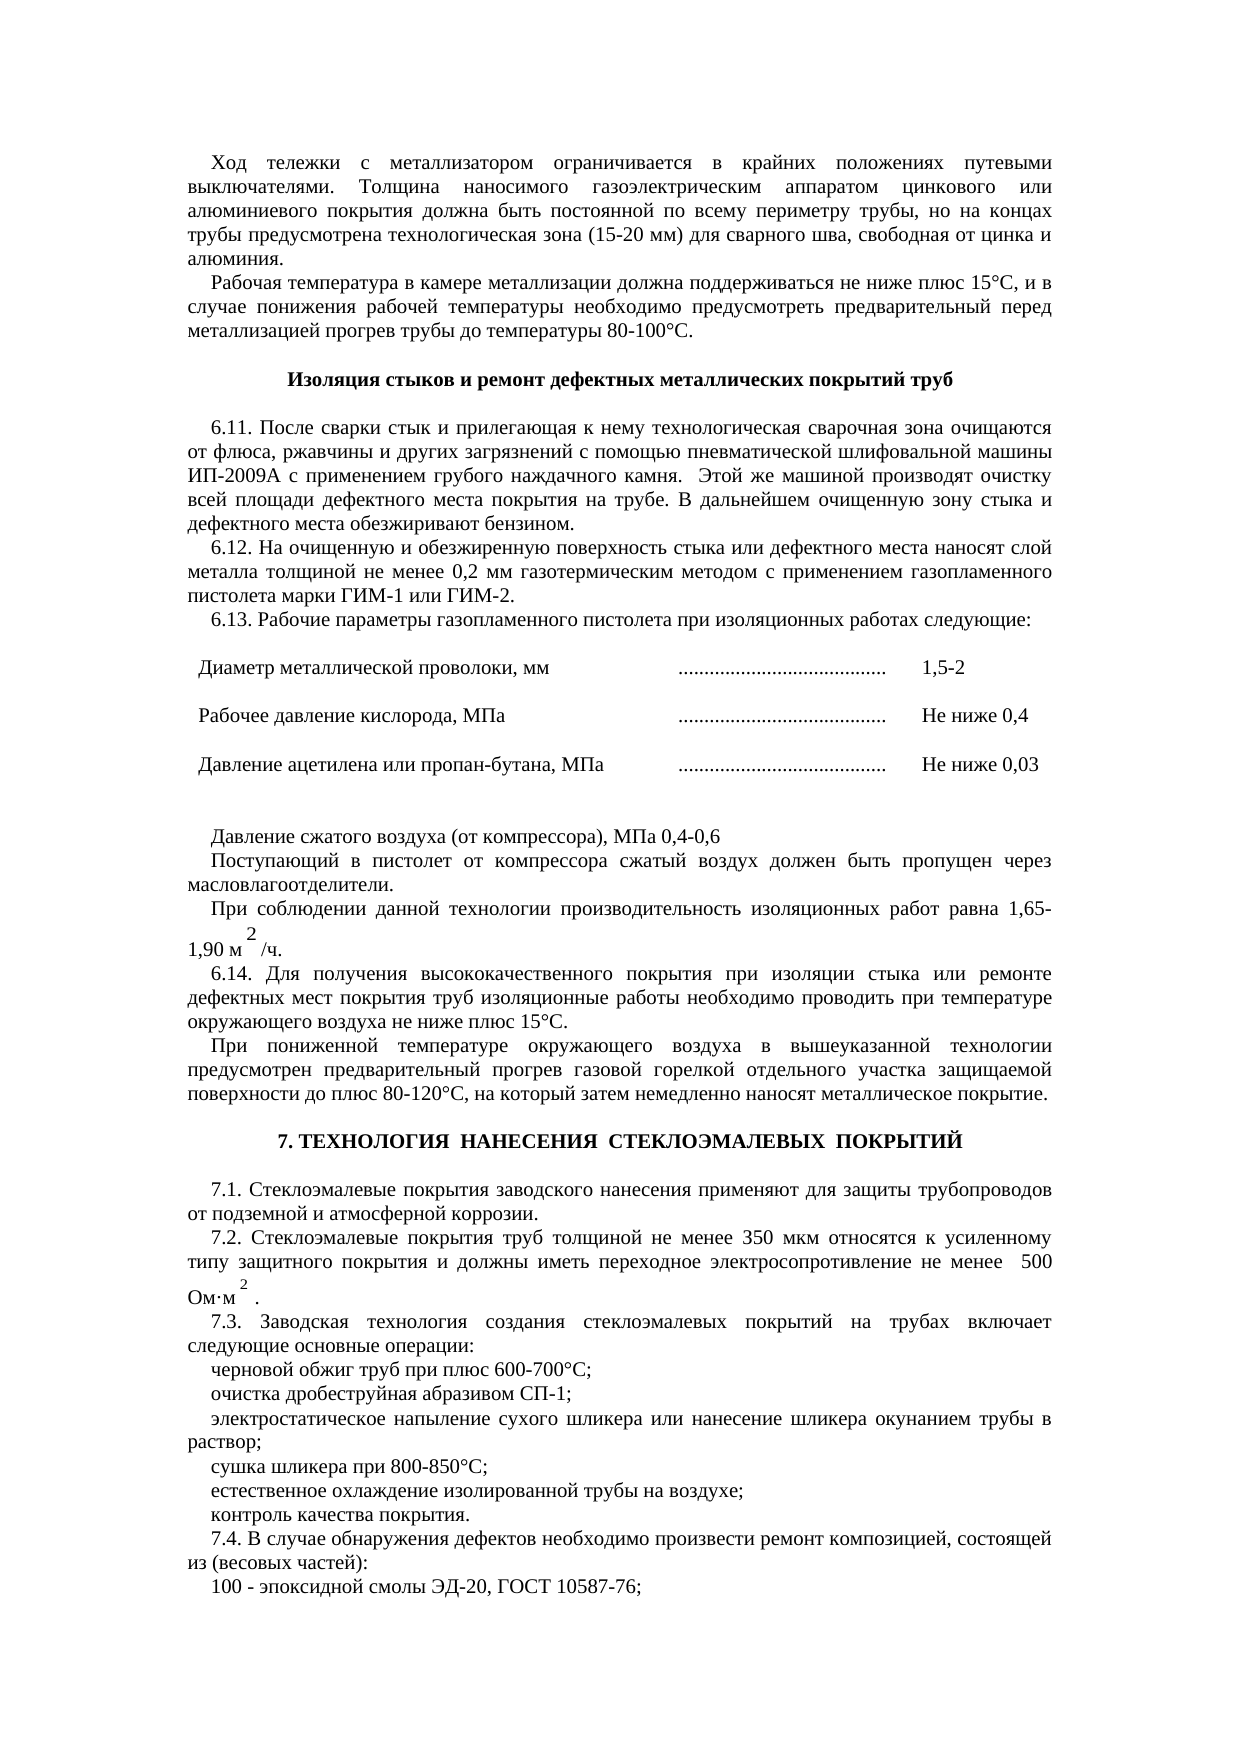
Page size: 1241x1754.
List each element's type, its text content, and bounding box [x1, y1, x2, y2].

text 7.1. Стеклоэмалевые покрытия заводского нанесения применяют для защиты трубопроводов от подземной и атмосферной коррозии. [187, 1177, 1053, 1225]
table_cell ........................................ [667, 752, 911, 800]
table_cell Не ниже 0,03 [911, 752, 1067, 800]
text контроль качества покрытия. [187, 1502, 1053, 1526]
table_header Диаметр металлической проволоки, мм [187, 655, 667, 703]
text очистка дробеструйная абразивом СП-1; [187, 1381, 1053, 1405]
text При пониженной температуре окружающего воздуха в вышеуказанной технологии предусмотрен предварительный прогрев газовой горелкой отдельного участка защищаемой поверхности до плюс 80-120°С, на который затем немедленно наносят металлическое покрытие. [187, 1033, 1053, 1105]
text 6.13. Рабочие параметры газопламенного пистолета при изоляционных работах следующие: [187, 607, 1053, 631]
subtitle 7. ТЕХНОЛОГИЯ НАНЕСЕНИЯ СТЕКЛОЭМАЛЕВЫХ ПОКРЫТИЙ [187, 1129, 1053, 1153]
table_cell Давление ацетилена или пропан-бутана, МПа [187, 752, 667, 800]
text черновой обжиг труб при плюс 600-700°С; [187, 1357, 1053, 1381]
text сушка шликера при 800-850°С; [187, 1453, 1053, 1478]
text 6.12. На очищенную и обезжиренную поверхность стыка или дефектного места наносят слой металла толщиной не менее 0,2 мм газотермическим методом с применением газопламенного пистолета марки ГИМ-1 или ГИМ-2. [187, 535, 1053, 607]
text 7.2. Стеклоэмалевые покрытия труб толщиной не менее З50 мкм относятся к усиленному типу защитного покрытия и должны иметь переходное электросопротивление не менее 500 Ом·м. [187, 1225, 1053, 1309]
table_cell ........................................ [667, 704, 911, 752]
text естественное охлаждение изолированной трубы на воздухе; [187, 1478, 1053, 1502]
text электростатическое напыление сухого шликера или нанесение шликера окунанием трубы в раствор; [187, 1405, 1053, 1453]
text Ход тележки с металлизатором ограничивается в крайних положениях путевыми выключателями. Толщина наносимого газоэлектрическим аппаратом цинкового или алюминиевого покрытия должна быть постоянной по всему периметру трубы, но на концах трубы предусмотрена технологическая зона (15-20 мм) для сварного шва, свободная от цинка и алюминия. [187, 150, 1053, 270]
table_header 1,5-2 [911, 655, 1067, 703]
text Давление сжатого воздуха (от компрессора), МПа 0,4-0,6 [187, 824, 1053, 848]
text 7.3. Заводская технология создания стеклоэмалевых покрытий на трубах включает следующие основные операции: [187, 1309, 1053, 1357]
table_cell Рабочее давление кислорода, МПа [187, 704, 667, 752]
text 6.11. После сварки стык и прилегающая к нему технологическая сварочная зона очищаются от флюса, ржавчины и других загрязнений с помощью пневматической шлифовальной машины ИП-2009А с применением грубого наждачного камня. Этой же машиной производят очистку всей площади дефектного места покрытия на трубе. В дальнейшем очищенную зону стыка и дефектного места обезжиривают бензином. [187, 415, 1053, 535]
text При соблюдении данной технологии производительность изоляционных работ равна 1,65-1,90 м/ч. [187, 896, 1053, 961]
text 7.4. В случае обнаружения дефектов необходимо произвести ремонт композицией, состоящей из (весовых частей): [187, 1526, 1053, 1574]
subtitle Изоляция стыков и ремонт дефектных металлических покрытий труб [187, 367, 1053, 391]
text Поступающий в пистолет от компрессора сжатый воздух должен быть пропущен через масловлагоотделители. [187, 848, 1053, 896]
text Рабочая температура в камере металлизации должна поддерживаться не ниже плюс 15°С, и в случае понижения рабочей температуры необходимо предусмотреть предварительный перед металлизацией прогрев трубы до температуры 80-100°С. [187, 270, 1053, 342]
text 6.14. Для получения высококачественного покрытия при изоляции стыка или ремонте дефектных мест покрытия труб изоляционные работы необходимо проводить при температуре окружающего воздуха не ниже плюс 15°С. [187, 961, 1053, 1033]
text 100 - эпоксидной смолы ЭД-20, ГОСТ 10587-76; [187, 1574, 1053, 1598]
table_header ........................................ [667, 655, 911, 703]
table_cell Не ниже 0,4 [911, 704, 1067, 752]
